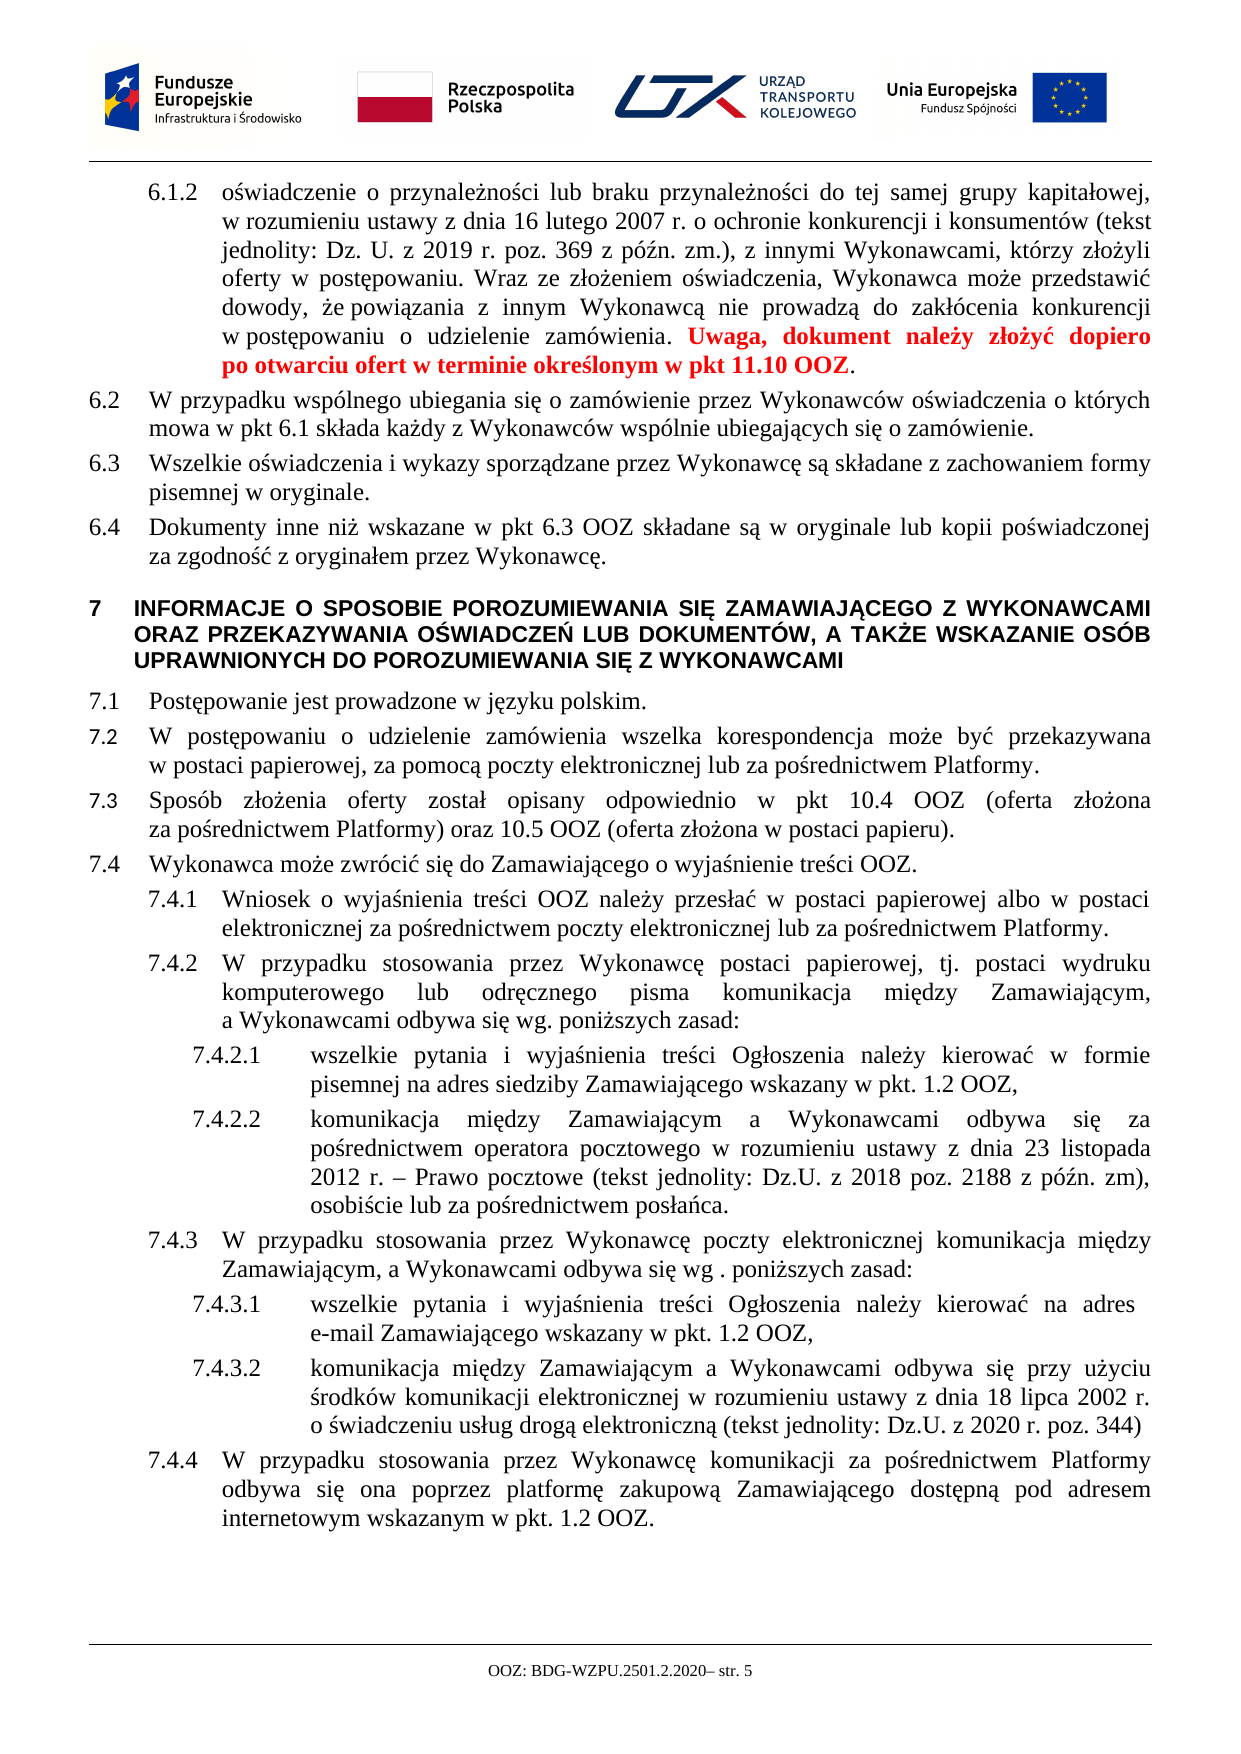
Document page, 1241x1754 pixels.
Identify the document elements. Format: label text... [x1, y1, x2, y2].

subtitle W przypadku wspólnego ubiegania się o zamówienie przez Wykonawców oświadczenia o których mowa w pkt 6.1 składa każdy z Wykonawców wspólnie ubiegających się o zamówienie. [89, 385, 1152, 442]
subtitle wszelkie pytania i wyjaśnienia treści Ogłoszenia należy kierować w formie pisemnej na adres siedziby Zamawiającego wskazany w pkt. 1.2 OOZ, [192, 1041, 1152, 1098]
subtitle W przypadku stosowania przez Wykonawcę postaci papierowej, tj. postaci wydruku komputerowego lub odręcznego pisma komunikacja między Zamawiającym, a Wykonawcami odbywa się wg. poniższych zasad: [148, 948, 1152, 1034]
subtitle wszelkie pytania i wyjaśnienia treści Ogłoszenia należy kierować na adres e-mail Zamawiającego wskazany w pkt. 1.2 OOZ, [192, 1289, 1152, 1347]
subtitle Wykonawca może zwrócić się do Zamawiającego o wyjaśnienie treści OOZ. [89, 849, 1152, 878]
subtitle Wszelkie oświadczenia i wykazy sporządzane przez Wykonawcę są składane z zachowaniem formy pisemnej w oryginale. [89, 448, 1152, 506]
subtitle Dokumenty inne niż wskazane w pkt 6.3 OOZ składane są w oryginale lub kopii poświadczonej za zgodność z oryginałem przez Wykonawcę. [89, 512, 1152, 570]
subtitle komunikacja między Zamawiającym a Wykonawcami odbywa się przy użyciu środków komunikacji elektronicznej w rozumieniu ustawy z dnia 18 lipca 2002 r. o świadczeniu usług drogą elektroniczną (tekst jednolity: Dz.U. z 2020 r. poz. 344) [192, 1353, 1152, 1439]
subtitle W postępowaniu o udzielenie zamówienia wszelka korespondencja może być przekazywana w postaci papierowej, za pomocą poczty elektronicznej lub za pośrednictwem Platformy. [89, 721, 1152, 779]
subtitle Wniosek o wyjaśnienia treści OOZ należy przesłać w postaci papierowej albo w postaci elektronicznej za pośrednictwem poczty elektronicznej lub za pośrednictwem Platformy. [148, 884, 1152, 942]
subtitle oświadczenie o przynależności lub braku przynależności do tej samej grupy kapitałowej, w rozumieniu ustawy z dnia 16 lutego 2007 r. o ochronie konkurencji i konsumentów (tekst jednolity: Dz. U. z 2019 r. poz. 369 z późn. zm.), z innymi Wykonawcami, którzy złożyli oferty w postępowaniu. Wraz ze złożeniem oświadczenia, Wykonawca może przedstawić dowody, że powiązania z innym Wykonawcą nie prowadzą do zakłócenia konkurencji w postępowaniu o udzielenie zamówienia. Uwaga, dokument należy złożyć dopiero po otwarciu ofert w terminie określonym w pkt 11.10 OOZ. [148, 177, 1152, 378]
picture [871, 56, 1123, 139]
subtitle Sposób złożenia oferty został opisany odpowiednio w pkt 10.4 OOZ (oferta złożona za pośrednictwem Platformy) oraz 10.5 OOZ (oferta złożona w postaci papieru). [89, 785, 1152, 843]
subtitle W przypadku stosowania przez Wykonawcę poczty elektronicznej komunikacja między Zamawiającym, a Wykonawcami odbywa się wg . poniższych zasad: [148, 1226, 1152, 1283]
subtitle komunikacja między Zamawiającym a Wykonawcami odbywa się za pośrednictwem operatora pocztowego w rozumieniu ustawy z dnia 23 listopada 2012 r. – Prawo pocztowe (tekst jednolity: Dz.U. z 2018 poz. 2188 z późn. zm), osobiście lub za pośrednictwem posłańca. [192, 1104, 1152, 1219]
picture [88, 46, 318, 148]
subtitle Postępowanie jest prowadzone w języku polskim. [89, 686, 1152, 715]
subtitle INFORMACJE O SPOSOBIE POROZUMIEWANIA SIĘ ZAMAWIAJĄCEGO Z WYKONAWCAMI ORAZ PRZEKAZYWANIA OŚWIADCZEŃ LUB DOKUMENTÓW, A TAKŻE WSKAZANIE OSÓB UPRAWNIONYCH DO POROZUMIEWANIA SIĘ Z WYKONAWCAMI [89, 595, 1152, 674]
picture [341, 56, 590, 139]
picture [605, 70, 864, 125]
subtitle W przypadku stosowania przez Wykonawcę komunikacji za pośrednictwem Platformy odbywa się ona poprzez platformę zakupową Zamawiającego dostępną pod adresem internetowym wskazanym w pkt. 1.2 OOZ. [148, 1446, 1152, 1532]
